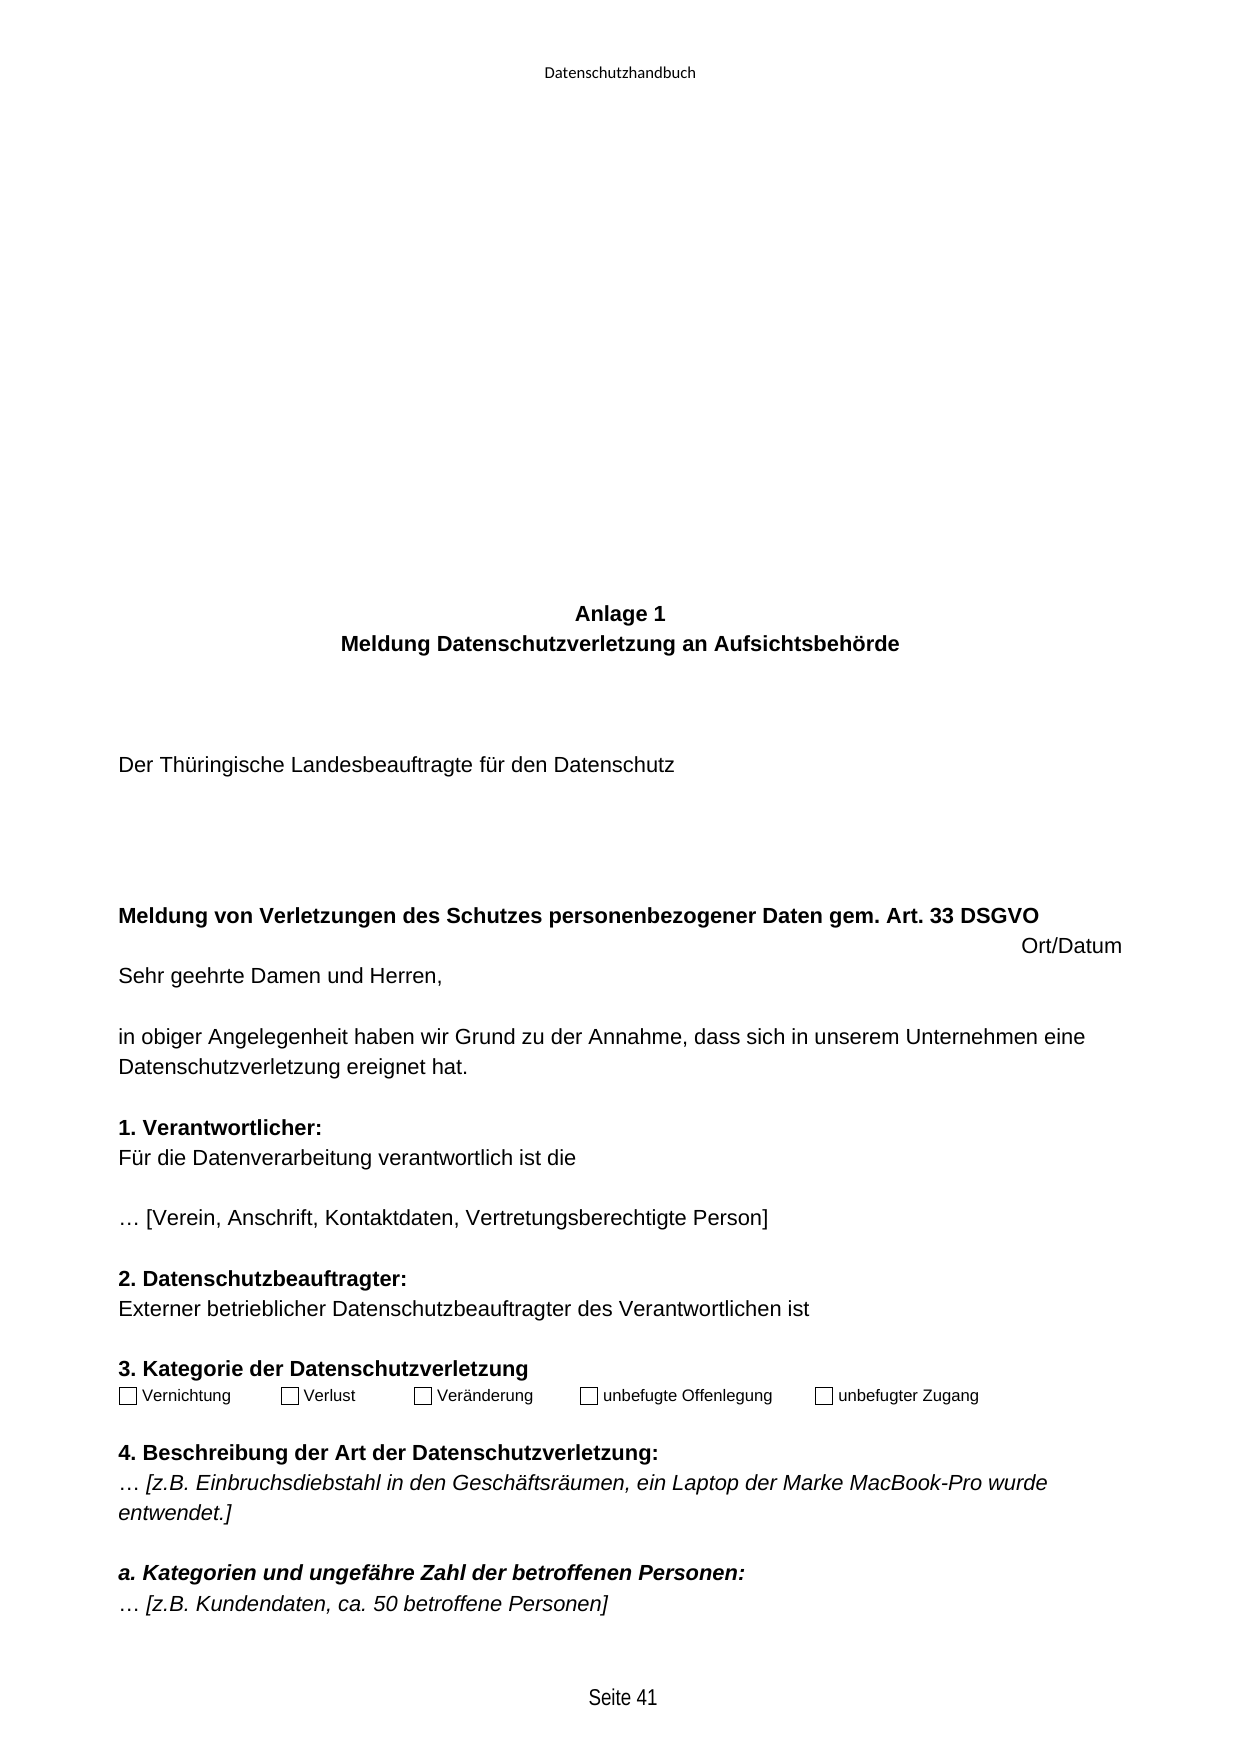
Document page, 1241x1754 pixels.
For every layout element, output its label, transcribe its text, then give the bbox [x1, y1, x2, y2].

text Ort/Datum [118, 933, 1122, 958]
text … [Verein, Anschrift, Kontaktdaten, Vertretungsberechtigte Person] [118, 1205, 1122, 1230]
text Anlage 1 [118, 601, 1122, 626]
text Der Thüringische Landesbeauftragte für den Datenschutz [118, 752, 1122, 777]
text 4. Beschreibung der Art der Datenschutzverletzung: [118, 1439, 1122, 1464]
text Für die Datenverarbeitung verantwortlich ist die [118, 1144, 1122, 1170]
text Externer betrieblicher Datenschutzbeauftragter des Verantwortlichen ist [118, 1296, 1122, 1321]
text a. Kategorien und ungefähre Zahl der betroffenen Personen: [118, 1560, 1122, 1585]
text … [z.B. Kundendaten, ca. 50 betroffene Personen] [118, 1590, 1122, 1616]
text 1. Verantwortlicher: [118, 1114, 1122, 1139]
text in obiger Angelegenheit haben wir Grund zu der Annahme, dass sich in unserem Unternehmen eine Datenschutzverletzung ereignet hat. [118, 1024, 1122, 1079]
text Sehr geehrte Damen und Herren, [118, 963, 1122, 988]
text Meldung Datenschutzverletzung an Aufsichtsbehörde [118, 631, 1122, 656]
text … [z.B. Einbruchsdiebstahl in den Geschäftsräumen, ein Laptop der Marke MacBook-Pro wurde entwendet.] [118, 1469, 1122, 1525]
text 2. Datenschutzbeauftragter: [118, 1265, 1122, 1291]
text Vernichtung Verlust Veränderung unbefugte Offenlegung unbefugter Zugang [118, 1386, 1122, 1405]
text 3. Kategorie der Datenschutzverletzung [118, 1356, 1122, 1381]
text Meldung von Verletzungen des Schutzes personenbezogener Daten gem. Art. 33 DSGVO [118, 903, 1122, 928]
